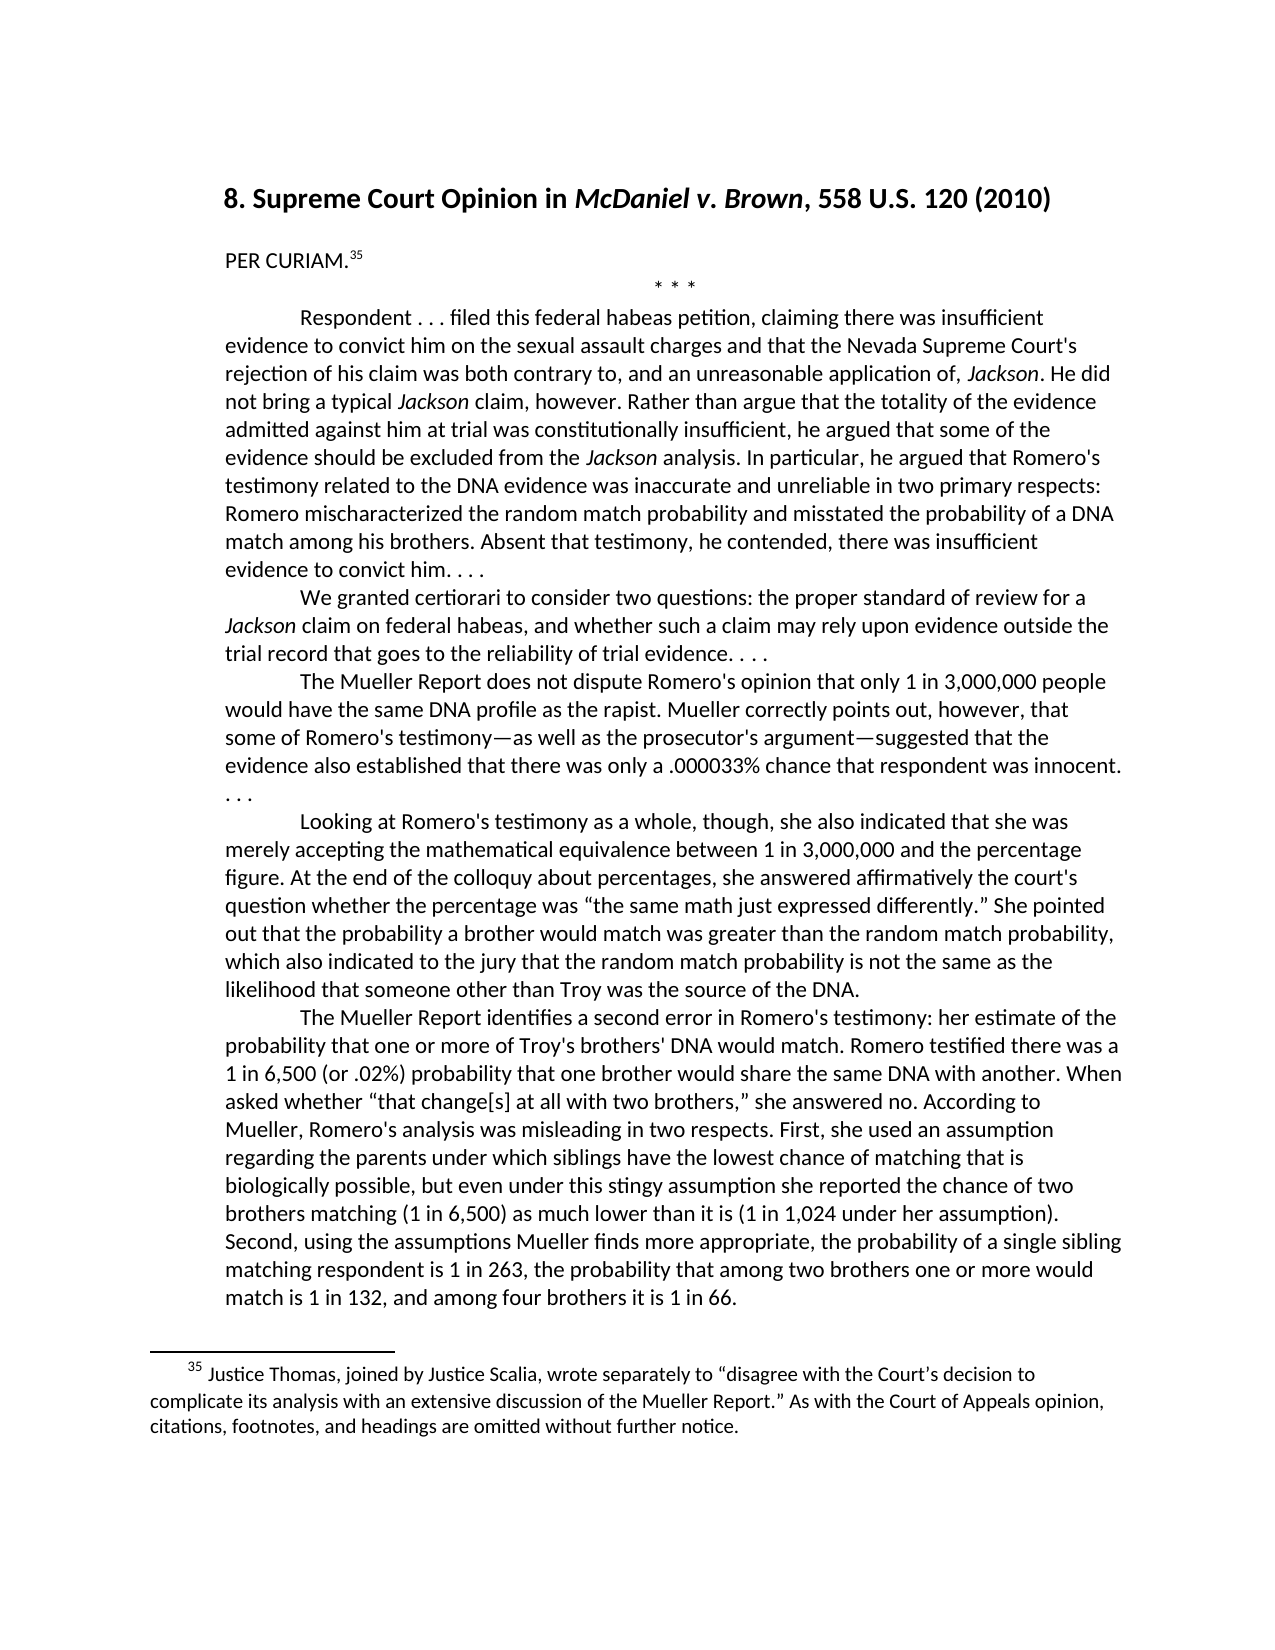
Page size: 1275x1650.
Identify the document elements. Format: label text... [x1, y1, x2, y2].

list We granted certiorari to consider two questions: the proper standard of review for a Jackson claim on federal habeas, and whether such a claim may rely upon evidence outside the trial record that goes to the reliability of trial evidence. . . . [225, 583, 1125, 667]
list Respondent . . . filed this federal habeas petition, claiming there was insufficient evidence to convict him on the sexual assault charges and that the Nevada Supreme Court's rejection of his claim was both contrary to, and an unreasonable application of, Jackson. He did not bring a typical Jackson claim, however. Rather than argue that the totality of the evidence admitted against him at trial was constitutionally insufficient, he argued that some of the evidence should be excluded from the Jackson analysis. In particular, he argued that Romero's testimony related to the DNA evidence was inaccurate and unreliable in two primary respects: Romero mischaracterized the random match probability and misstated the probability of a DNA match among his brothers. Absent that testimony, he contended, there was insufficient evidence to convict him. . . . [225, 303, 1125, 583]
subtitle 8. Supreme Court Opinion in McDaniel v. Brown, 558 U.S. 120 (2010) [150, 181, 1125, 216]
list * * * [225, 275, 1125, 303]
list The Mueller Report does not dispute Romero's opinion that only 1 in 3,000,000 people would have the same DNA profile as the rapist. Mueller correctly points out, however, that some of Romero's testimony—as well as the prosecutor's argument—suggested that the evidence also established that there was only a .000033% chance that respondent was innocent. . . . [225, 667, 1125, 807]
list Looking at Romero's testimony as a whole, though, she also indicated that she was merely accepting the mathematical equivalence between 1 in 3,000,000 and the percentage figure. At the end of the colloquy about percentages, she answered affirmatively the court's question whether the percentage was “the same math just expressed differently.” She pointed out that the probability a brother would match was greater than the random match probability, which also indicated to the jury that the random match probability is not the same as the likelihood that someone other than Troy was the source of the DNA. [225, 807, 1125, 1003]
list The Mueller Report identifies a second error in Romero's testimony: her estimate of the probability that one or more of Troy's brothers' DNA would match. Romero testified there was a 1 in 6,500 (or .02%) probability that one brother would share the same DNA with another. When asked whether “that change[s] at all with two brothers,” she answered no. According to Mueller, Romero's analysis was misleading in two respects. First, she used an assumption regarding the parents under which siblings have the lowest chance of matching that is biologically possible, but even under this stingy assumption she reported the chance of two brothers matching (1 in 6,500) as much lower than it is (1 in 1,024 under her assumption). Second, using the assumptions Mueller finds more appropriate, the probability of a single sibling matching respondent is 1 in 263, the probability that among two brothers one or more would match is 1 in 132, and among four brothers it is 1 in 66. [225, 1003, 1125, 1311]
list PER CURIAM. [225, 247, 1125, 275]
